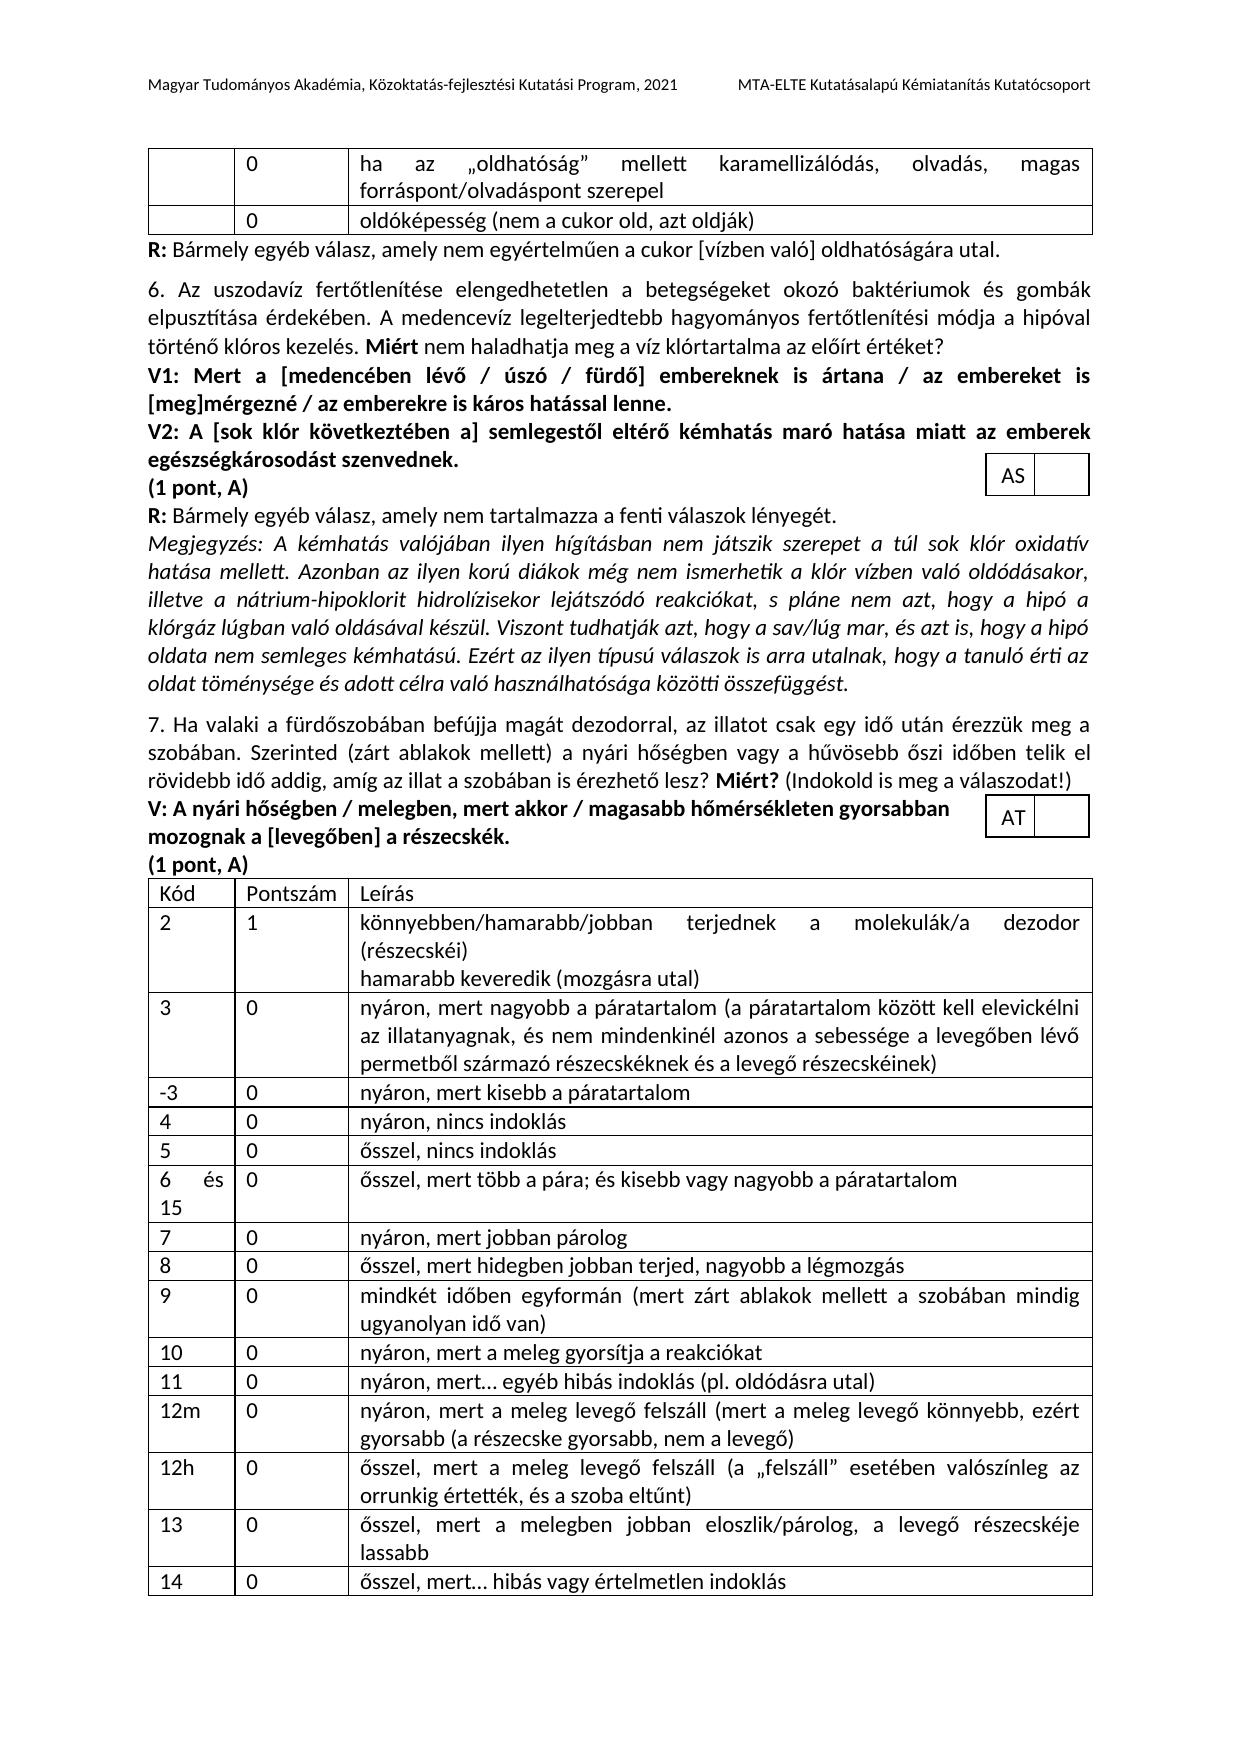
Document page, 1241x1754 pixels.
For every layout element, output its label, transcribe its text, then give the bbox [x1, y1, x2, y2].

table_cell -3 [149, 1078, 234, 1106]
table_cell 12h [149, 1453, 234, 1509]
table_header Pontszám [236, 879, 348, 907]
text 6. Az uszodavíz fertőtlenítése elengedhetetlen a betegségeket okozó baktériumok és gombák elpusztítása érdekében. A medencevíz legelterjedtebb hagyományos fertőtlenítési módja a hipóval történő klóros kezelés. Miért nem haladhatja meg a víz klórtartalma az előírt értéket? [148, 275, 1093, 361]
table_cell 0 [236, 993, 348, 1077]
text Megjegyzés: A kémhatás valójában ilyen hígításban nem játszik szerepet a túl sok klór oxidatív hatása mellett. Azonban az ilyen korú diákok még nem ismerhetik a klór vízben való oldódásakor, illetve a nátrium-hipoklorit hidrolízisekor lejátszódó reakciókat, s pláne nem azt, hogy a hipó a klórgáz lúgban való oldásával készül. Viszont tudhatják azt, hogy a sav/lúg mar, és azt is, hogy a hipó oldata nem semleges kémhatású. Ezért az ilyen típusú válaszok is arra utalnak, hogy a tanuló érti az oldat töménysége és adott célra való használhatósága közötti összefüggést. [148, 529, 1093, 697]
table_cell 0 [236, 1252, 348, 1280]
table_cell 4 [149, 1108, 234, 1135]
table_cell ősszel, mert a melegben jobban eloszlik/párolog, a levegő részecskéje lassabb [349, 1510, 1092, 1566]
table_cell nyáron, mert a meleg gyorsítja a reakciókat [349, 1338, 1092, 1366]
table_cell 9 [149, 1281, 234, 1337]
table_header Leírás [349, 879, 1092, 907]
table_cell 2 [149, 908, 234, 992]
table_cell 11 [149, 1367, 234, 1395]
text 7. Ha valaki a fürdőszobában befújja magát dezodorral, az illatot csak egy idő után érezzük meg a szobában. Szerinted (zárt ablakok mellett) a nyári hőségben vagy a hűvösebb őszi időben telik el rövidebb idő addig, amíg az illat a szobában is érezhető lesz? Miért? (Indokold is meg a válaszodat!) [148, 710, 1093, 794]
text V1: Mert a [medencében lévő / úszó / fürdő] embereknek is ártana / az embereket is [meg]mérgezné / az emberekre is káros hatással lenne. [148, 361, 1093, 417]
table_cell könnyebben/hamarabb/jobban terjednek a molekulák/a dezodor (részecskéi) hamarabb keveredik (mozgásra utal) [349, 908, 1092, 992]
table_cell 0 [235, 149, 348, 205]
text (1 pont, A) [148, 850, 1093, 878]
list R: Bármely egyéb válasz, amely nem egyértelműen a cukor [vízben való] oldhatóságára utal. [148, 235, 1093, 263]
text mozognak a [levegőben] a részecskék. [148, 822, 1093, 850]
table_cell 0 [236, 1078, 348, 1106]
text V: A nyári hőségben / melegben, mert akkor / magasabb hőmérsékleten gyorsabban [148, 794, 985, 822]
table_cell oldóképesség (nem a cukor old, azt oldják) [349, 206, 1092, 234]
table_cell 0 [236, 1567, 348, 1595]
table_cell 0 [236, 1108, 348, 1135]
table_cell 0 [236, 1338, 348, 1366]
table_cell 14 [149, 1567, 234, 1595]
table_cell 0 [236, 1136, 348, 1164]
table_cell [149, 206, 234, 234]
table_cell 1 [236, 908, 348, 992]
table_cell nyáron, nincs indoklás [349, 1108, 1092, 1135]
table_cell 8 [149, 1252, 234, 1280]
table_cell 3 [149, 993, 234, 1077]
table_cell nyáron, mert kisebb a páratartalom [349, 1078, 1092, 1106]
table_cell 12m [149, 1396, 234, 1452]
table_cell 0 [236, 1367, 348, 1395]
table_cell 10 [149, 1338, 234, 1366]
table_cell 0 [235, 206, 348, 234]
table_cell ősszel, mert hidegben jobban terjed, nagyobb a légmozgás [349, 1252, 1092, 1280]
text V2: A [sok klór következtében a] semlegestől eltérő kémhatás maró hatása miatt az emberek egészségkárosodást szenvednek. [148, 417, 1093, 473]
table_cell nyáron, mert… egyéb hibás indoklás (pl. oldódásra utal) [349, 1367, 1092, 1395]
table_header Kód [149, 879, 234, 907]
table_cell 13 [149, 1510, 234, 1566]
table_cell ősszel, mert a meleg levegő felszáll (a „felszáll” esetében valószínleg az orrunkig értették, és a szoba eltűnt) [349, 1453, 1092, 1509]
table_cell nyáron, mert jobban párolog [349, 1223, 1092, 1251]
table_cell ha az „oldhatóság” mellett karamellizálódás, olvadás, magas forráspont/olvadáspont szerepel [349, 149, 1092, 205]
table_cell ősszel, nincs indoklás [349, 1136, 1092, 1164]
table_cell 0 [236, 1281, 348, 1337]
table_cell 0 [236, 1396, 348, 1452]
table_cell ősszel, mert több a pára; és kisebb vagy nagyobb a páratartalom [349, 1166, 1092, 1222]
table_cell 7 [149, 1223, 234, 1251]
table_cell nyáron, mert a meleg levegő felszáll (mert a meleg levegő könnyebb, ezért gyorsabb (a részecske gyorsabb, nem a levegő) [349, 1396, 1092, 1452]
table_cell 0 [236, 1510, 348, 1566]
table_cell 6 és 15 [149, 1166, 234, 1222]
table_cell nyáron, mert nagyobb a páratartalom (a páratartalom között kell elevickélni az illatanyagnak, és nem mindenkinél azonos a sebessége a levegőben lévő permetből származó részecskéknek és a levegő részecskéinek) [349, 993, 1092, 1077]
table_cell mindkét időben egyformán (mert zárt ablakok mellett a szobában mindig ugyanolyan idő van) [349, 1281, 1092, 1337]
text R: Bármely egyéb válasz, amely nem tartalmazza a fenti válaszok lényegét. [148, 501, 1093, 529]
table_cell [149, 149, 234, 205]
table_cell ősszel, mert… hibás vagy értelmetlen indoklás [349, 1567, 1092, 1595]
table_cell 0 [236, 1223, 348, 1251]
table_cell 0 [236, 1166, 348, 1222]
table_cell 0 [236, 1453, 348, 1509]
table_cell 5 [149, 1136, 234, 1164]
text (1 pont, A) [148, 473, 1093, 501]
